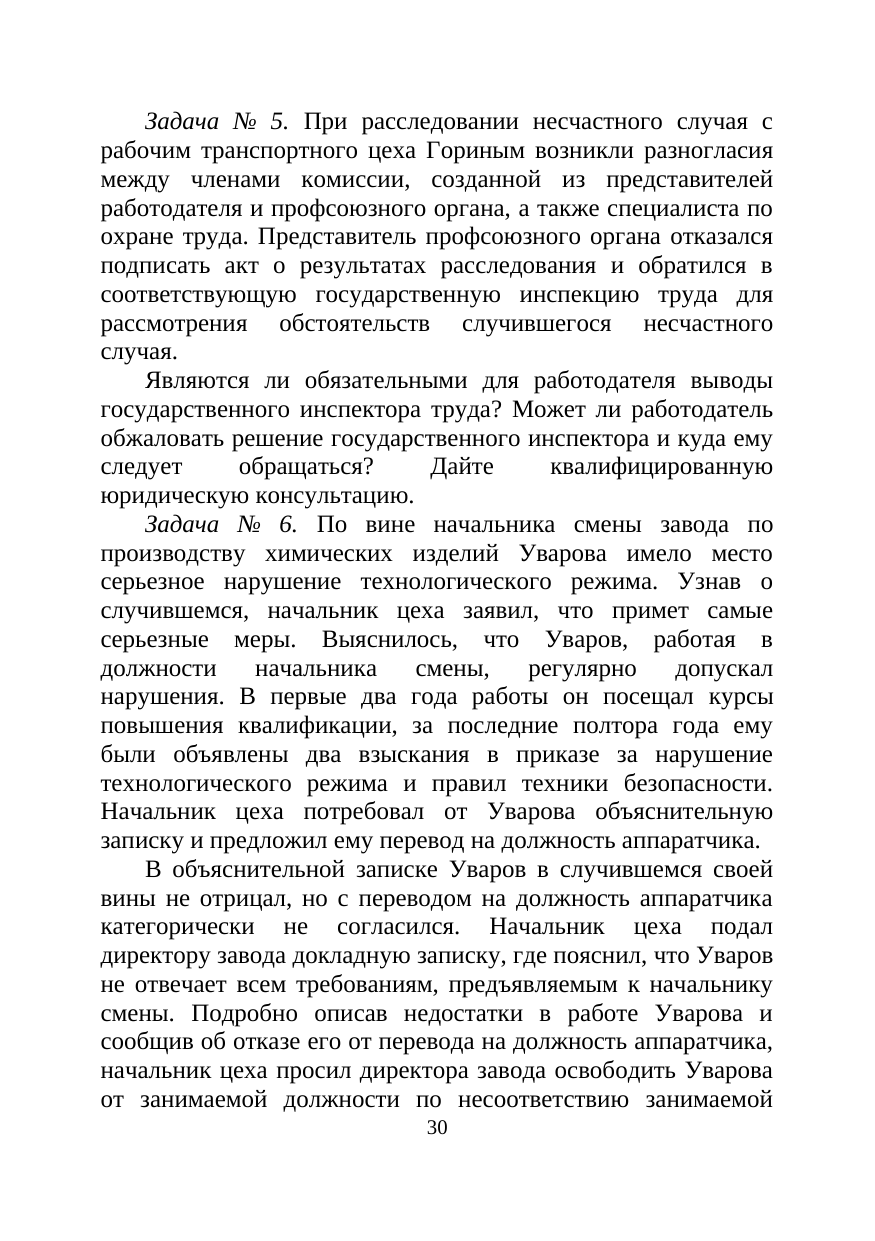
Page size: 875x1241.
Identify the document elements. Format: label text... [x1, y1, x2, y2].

text Являются ли обязательными для работодателя выводы государственного инспектора труда? Может ли работодатель обжаловать решение государственного инспектора и куда ему следует обращаться? Дайте квалифицированную юридическую консультацию. [100, 365, 774, 509]
text Задача № 6. По вине начальника смены завода по производству химических изделий Уварова имело место серьезное нарушение технологического режима. Узнав о случившемся, начальник цеха заявил, что примет самые серьезные меры. Выяснилось, что Уваров, работая в должности начальника смены, регулярно допускал нарушения. В первые два года работы он посещал курсы повышения квалификации, за последние полтора года ему были объявлены два взыскания в приказе за нарушение технологического режима и правил техники безопасности. Начальник цеха потребовал от Уварова объяснительную записку и предложил ему перевод на должность аппаратчика. [100, 509, 774, 854]
text Задача № 5. При расследовании несчастного случая с рабочим транспортного цеха Гориным возникли разногласия между членами комиссии, созданной из представителей работодателя и профсоюзного органа, а также специалиста по охране труда. Представитель профсоюзного органа отказался подписать акт о результатах расследования и обратился в соответствующую государственную инспекцию труда для рассмотрения обстоятельств случившегося несчастного случая. [100, 106, 774, 365]
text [100, 854, 774, 1113]
